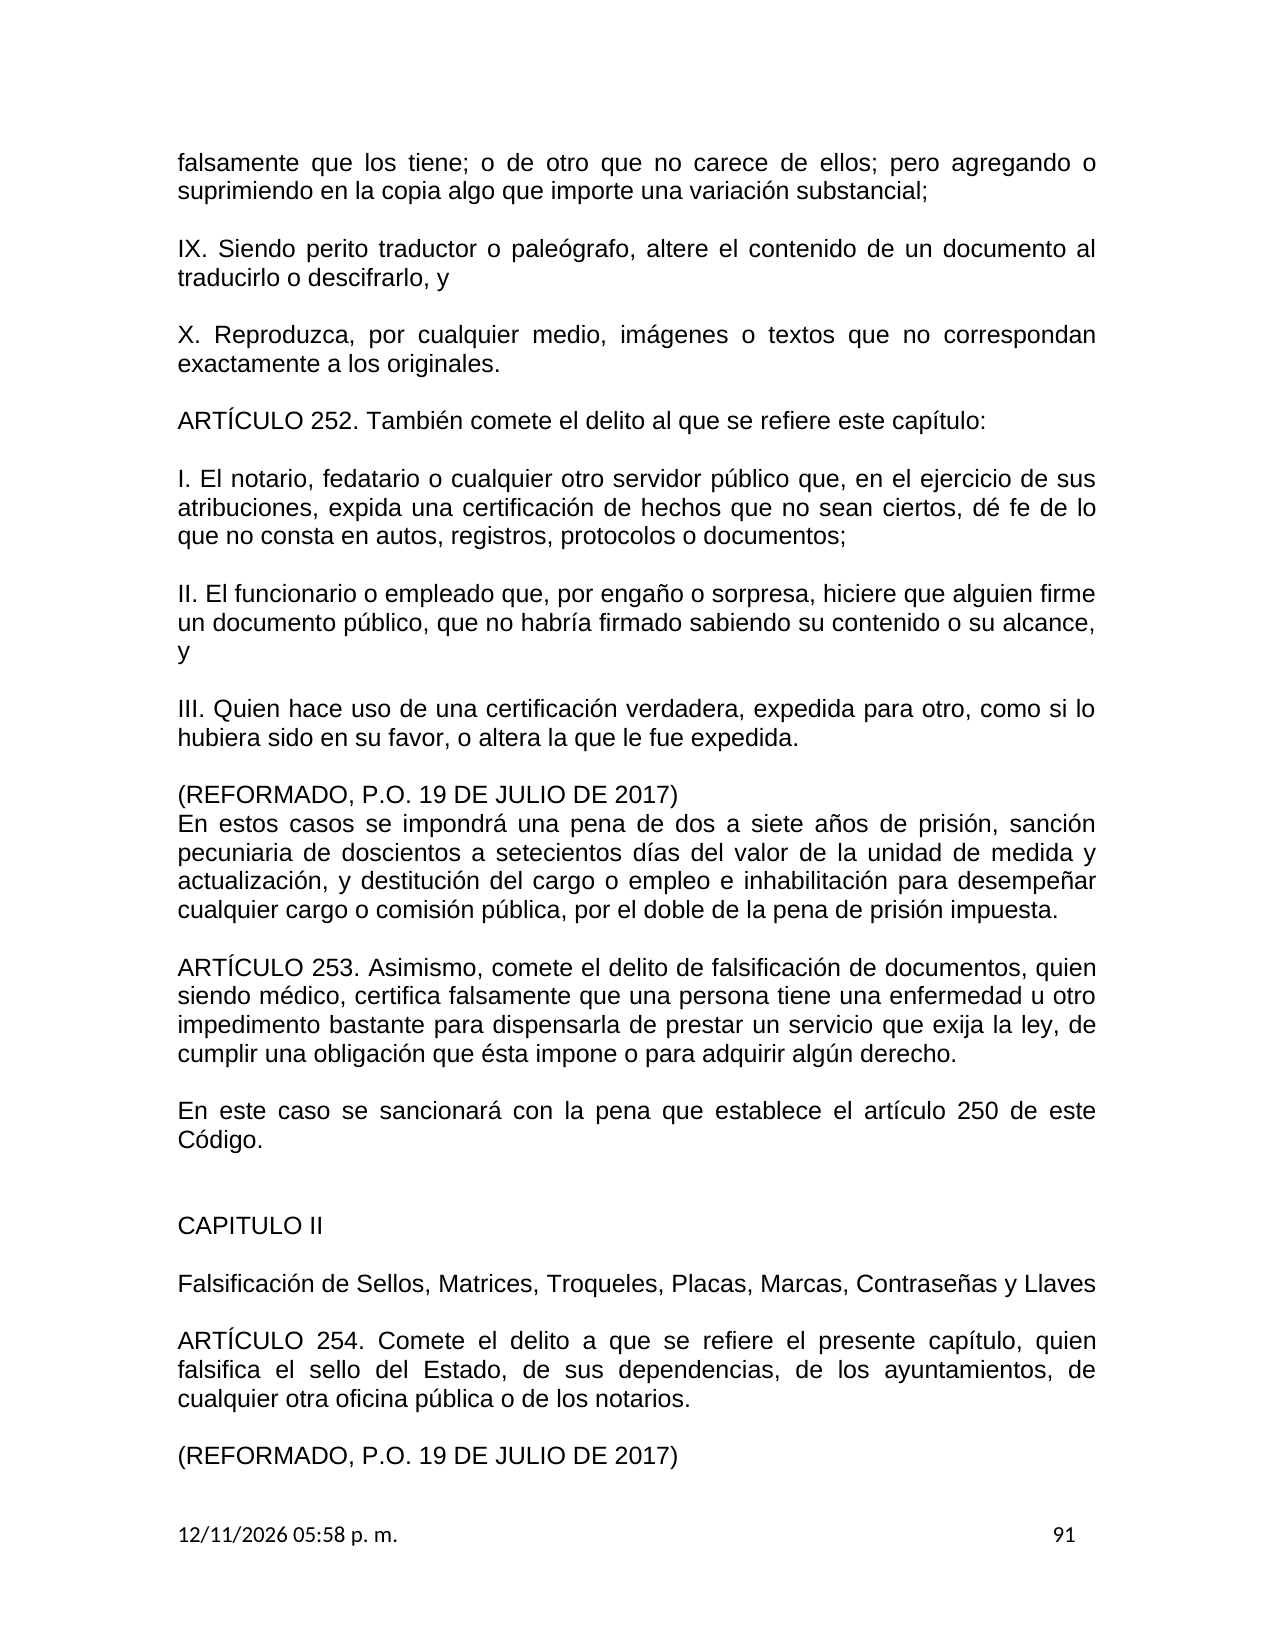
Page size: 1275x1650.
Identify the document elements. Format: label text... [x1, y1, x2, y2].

text (REFORMADO, P.O. 19 DE JULIO DE 2017) [177, 780, 1098, 809]
text En estos casos se impondrá una pena de dos a siete años de prisión, sanción pecuniaria de doscientos a setecientos días del valor de la unidad de medida y actualización, y destitución del cargo o empleo e inhabilitación para desempeñar cualquier cargo o comisión pública, por el doble de la pena de prisión impuesta. [177, 809, 1098, 924]
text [177, 148, 1098, 205]
text CAPITULO II [177, 1211, 1098, 1240]
text En este caso se sancionará con la pena que establece el artículo 250 de este Código. [177, 1096, 1098, 1154]
text ARTÍCULO 253. Asimismo, comete el delito de falsificación de documentos, quien siendo médico, certifica falsamente que una persona tiene una enfermedad u otro impedimento bastante para dispensarla de prestar un servicio que exija la ley, de cumplir una obligación que ésta impone o para adquirir algún derecho. [177, 953, 1098, 1068]
text Falsificación de Sellos, Matrices, Troqueles, Placas, Marcas, Contraseñas y Llaves [177, 1269, 1098, 1298]
text ARTÍCULO 252. También comete el delito al que se refiere este capítulo: [177, 406, 1098, 435]
text I. El notario, fedatario o cualquier otro servidor público que, en el ejercicio de sus atribuciones, expida una certificación de hechos que no sean ciertos, dé fe de lo que no consta en autos, registros, protocolos o documentos; [177, 464, 1098, 550]
text (REFORMADO, P.O. 19 DE JULIO DE 2017) [177, 1441, 1098, 1470]
text IX. Siendo perito traductor o paleógrafo, altere el contenido de un documento al traducirlo o descifrarlo, y [177, 234, 1098, 291]
text II. El funcionario o empleado que, por engaño o sorpresa, hiciere que alguien firme un documento público, que no habría firmado sabiendo su contenido o su alcance, y [177, 579, 1098, 665]
text III. Quien hace uso de una certificación verdadera, expedida para otro, como si lo hubiera sido en su favor, o altera la que le fue expedida. [177, 694, 1098, 751]
text X. Reproduzca, por cualquier medio, imágenes o textos que no correspondan exactamente a los originales. [177, 320, 1098, 378]
text ARTÍCULO 254. Comete el delito a que se refiere el presente capítulo, quien falsifica el sello del Estado, de sus dependencias, de los ayuntamientos, de cualquier otra oficina pública o de los notarios. [177, 1326, 1098, 1413]
